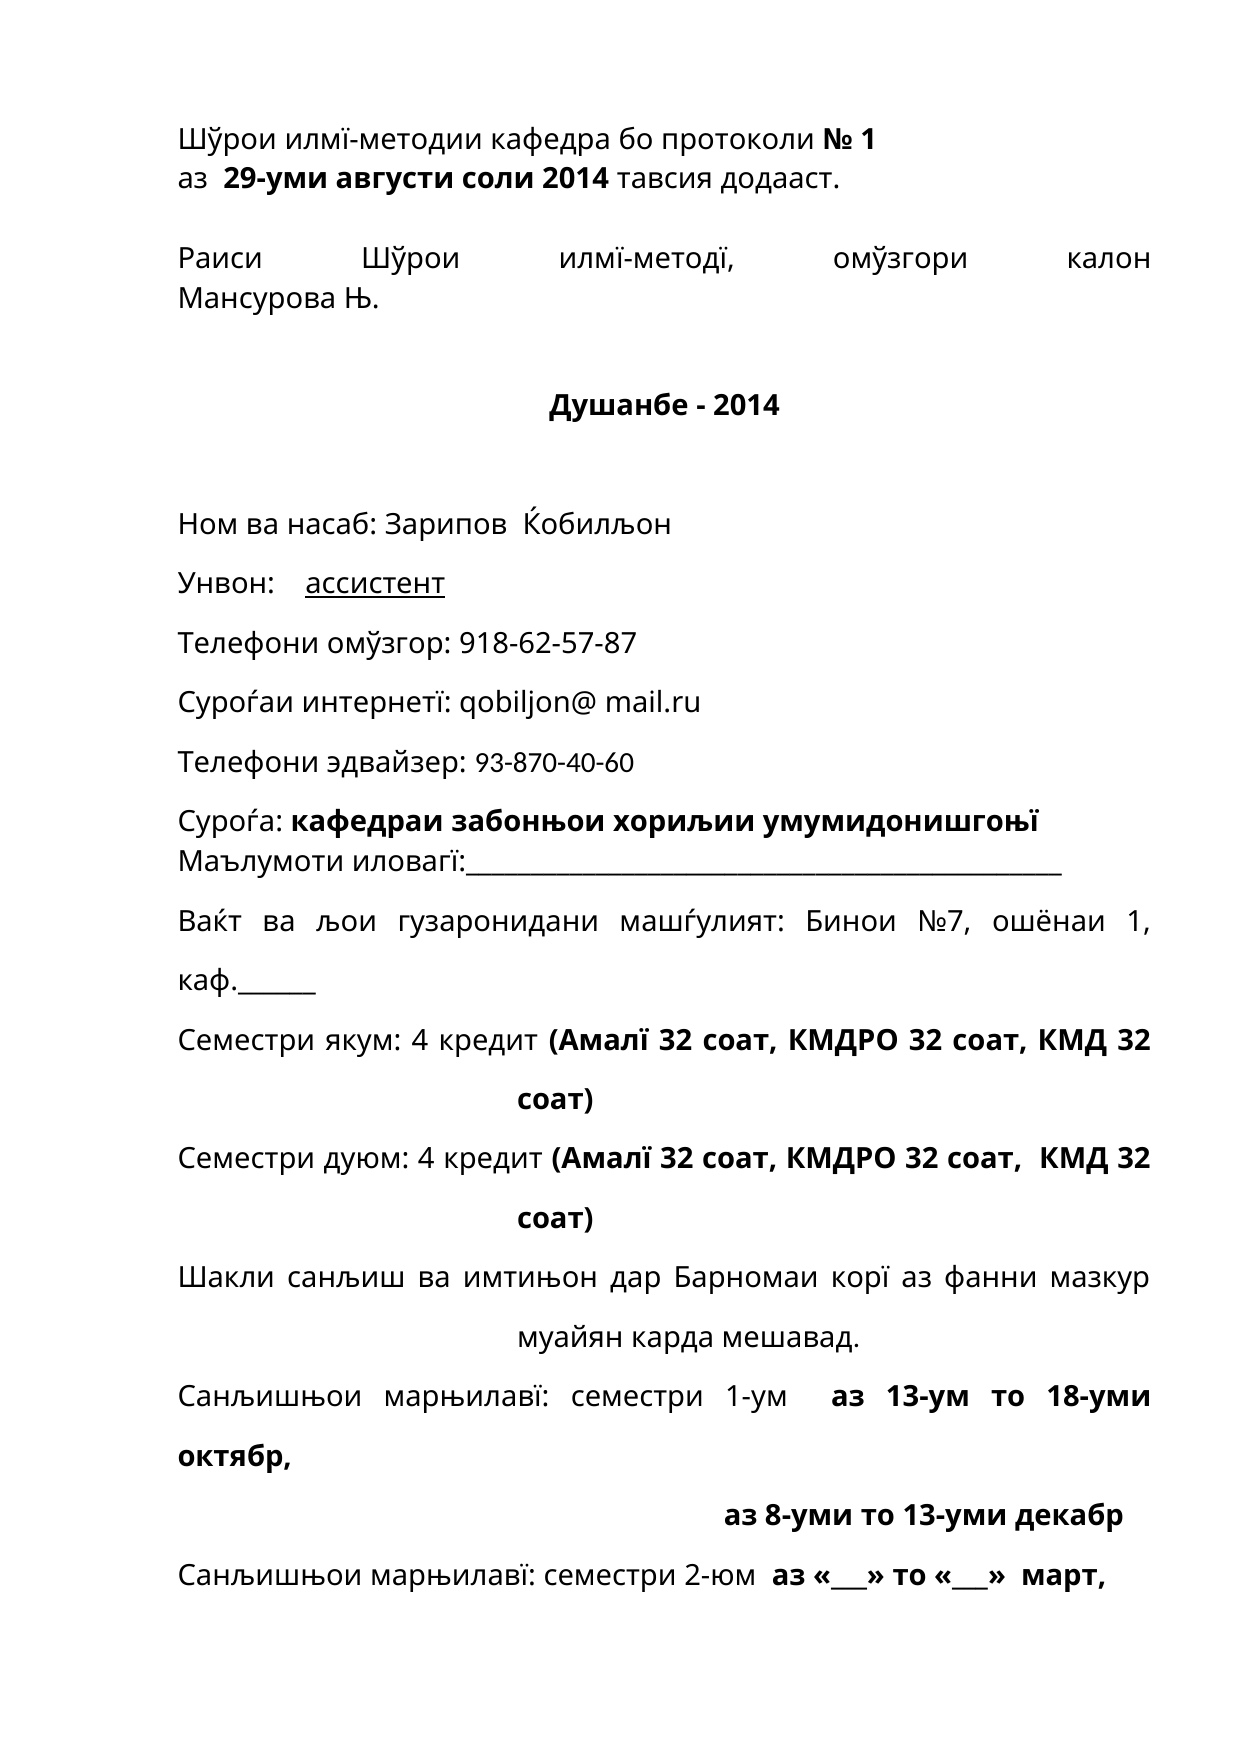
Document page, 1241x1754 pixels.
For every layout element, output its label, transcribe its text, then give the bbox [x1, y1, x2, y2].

text Ном ва насаб: Зарипов Ќобилљон [177, 503, 1152, 543]
text аз 29-уми августи соли 2014 тавсия додааст. [177, 158, 1152, 197]
text Семестри дуюм: 4 кредит (Амалї 32 соат, КМДРО 32 соат, КМД 32 соат) [177, 1138, 1152, 1237]
text Санљишњои марњилавї: семестри 1-ум аз 13-ум то 18-уми октябр, [177, 1376, 1152, 1475]
text Унвон: ассистент [177, 563, 1152, 602]
text Суроѓа: кафедраи забонњои хориљии умумидонишгоњї [177, 801, 1152, 840]
text Телефони омўзгор: 918-62-57-87 [177, 622, 1152, 662]
text Семестри якум: 4 кредит (Амалї 32 соат, КМДРО 32 соат, КМД 32 соат) [177, 1019, 1152, 1118]
text Душанбе - 2014 [177, 384, 1152, 424]
text Шакли санљиш ва имтињон дар Барномаи корї аз фанни мазкур муайян карда мешавад. [177, 1257, 1152, 1356]
text Маълумоти иловагї:______________________________________________ [177, 840, 1152, 880]
text Суроѓаи интернетї: qobiljon@ mail.ru [177, 682, 1152, 721]
text Ваќт ва љои гузаронидани машѓулият: Бинои №7, ошёнаи 1, каф.______ [177, 900, 1152, 999]
text Телефони эдвайзер: 93-870-40-60 [177, 741, 1152, 781]
text аз 8-уми то 13-уми декабр [177, 1494, 1152, 1534]
text Санљишњои марњилавї: семестри 2-юм аз «___» то «___» март, [177, 1554, 1152, 1594]
text Шўрои илмї-методии кафедра бо протоколи № 1 [177, 118, 1152, 158]
text Раиси Шўрои илмї-методї, омўзгори калон Мансурова Њ. [177, 237, 1152, 317]
